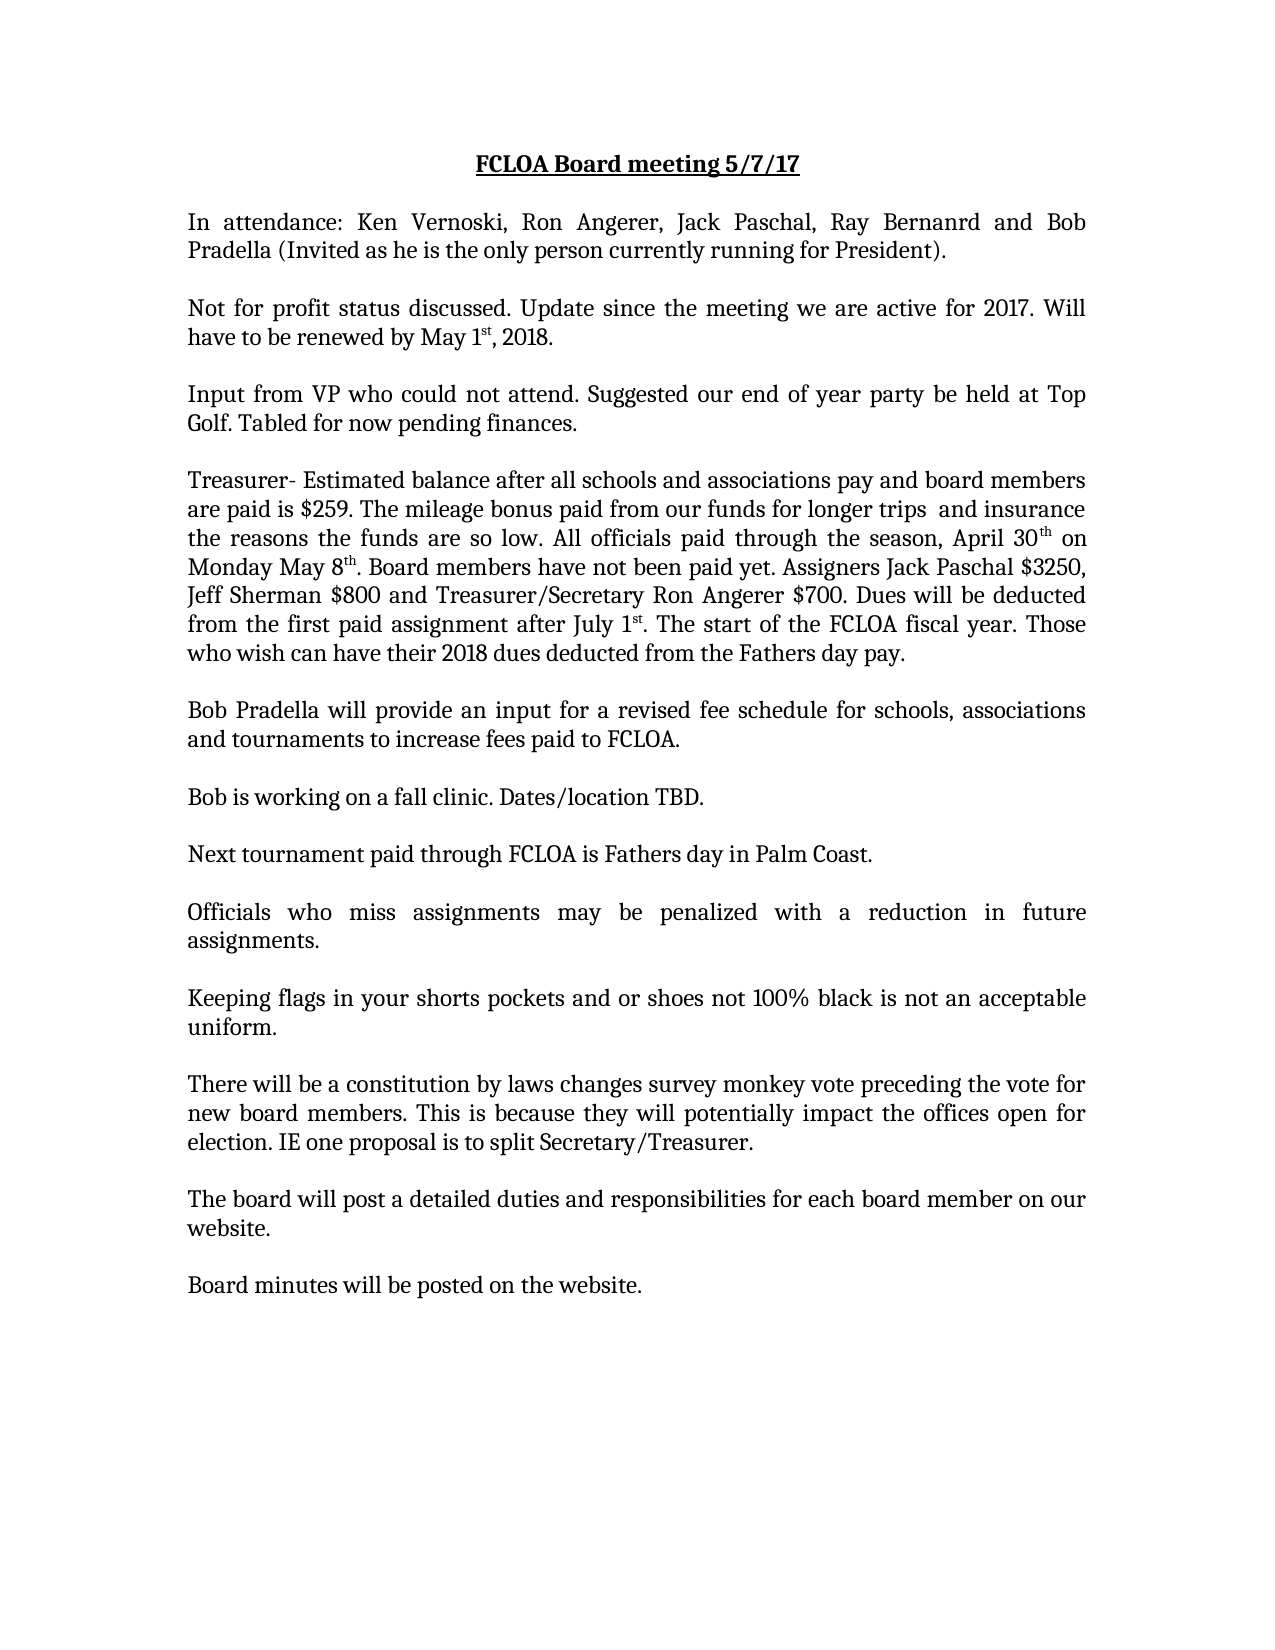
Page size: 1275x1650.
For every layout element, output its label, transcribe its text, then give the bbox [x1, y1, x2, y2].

text The board will post a detailed duties and responsibilities for each board member on our website. [187, 1185, 1087, 1242]
text Keeping flags in your shorts pockets and or shoes not 100% black is not an acceptable uniform. [187, 984, 1087, 1041]
text Bob is working on a fall clinic. Dates/location TBD. [187, 782, 1087, 811]
text Board minutes will be posted on the website. [187, 1271, 1087, 1300]
text Officials who miss assignments may be penalized with a reduction in future assignments. [187, 897, 1087, 955]
text There will be a constitution by laws changes survey monkey vote preceding the vote for new board members. This is because they will potentially impact the offices open for election. IE one proposal is to split Secretary/Treasurer. [187, 1070, 1087, 1156]
text Input from VP who could not attend. Suggested our end of year party be held at Top Golf. Tabled for now pending finances. [187, 380, 1087, 437]
text Bob Pradella will provide an input for a revised fee schedule for schools, associations and tournaments to increase fees paid to FCLOA. [187, 696, 1087, 754]
text Treasurer- Estimated balance after all schools and associations pay and board members are paid is $259. The mileage bonus paid from our funds for longer trips and insurance the reasons the funds are so low. All officials paid through the season, April 30th on Monday May 8th. Board members have not been paid yet. Assigners Jack Paschal $3250, Jeff Sherman $800 and Treasurer/Secretary Ron Angerer $700. Dues will be deducted from the first paid assignment after July 1st. The start of the FCLOA fiscal year. Those who wish can have their 2018 dues deducted from the Fathers day pay. [187, 466, 1087, 667]
text Not for profit status discussed. Update since the meeting we are active for 2017. Will have to be renewed by May 1st, 2018. [187, 294, 1087, 351]
text In attendance: Ken Vernoski, Ron Angerer, Jack Paschal, Ray Bernanrd and Bob Pradella (Invited as he is the only person currently running for President). [187, 207, 1087, 265]
text Next tournament paid through FCLOA is Fathers day in Palm Coast. [187, 840, 1087, 869]
text FCLOA Board meeting 5/7/17 [187, 150, 1087, 179]
